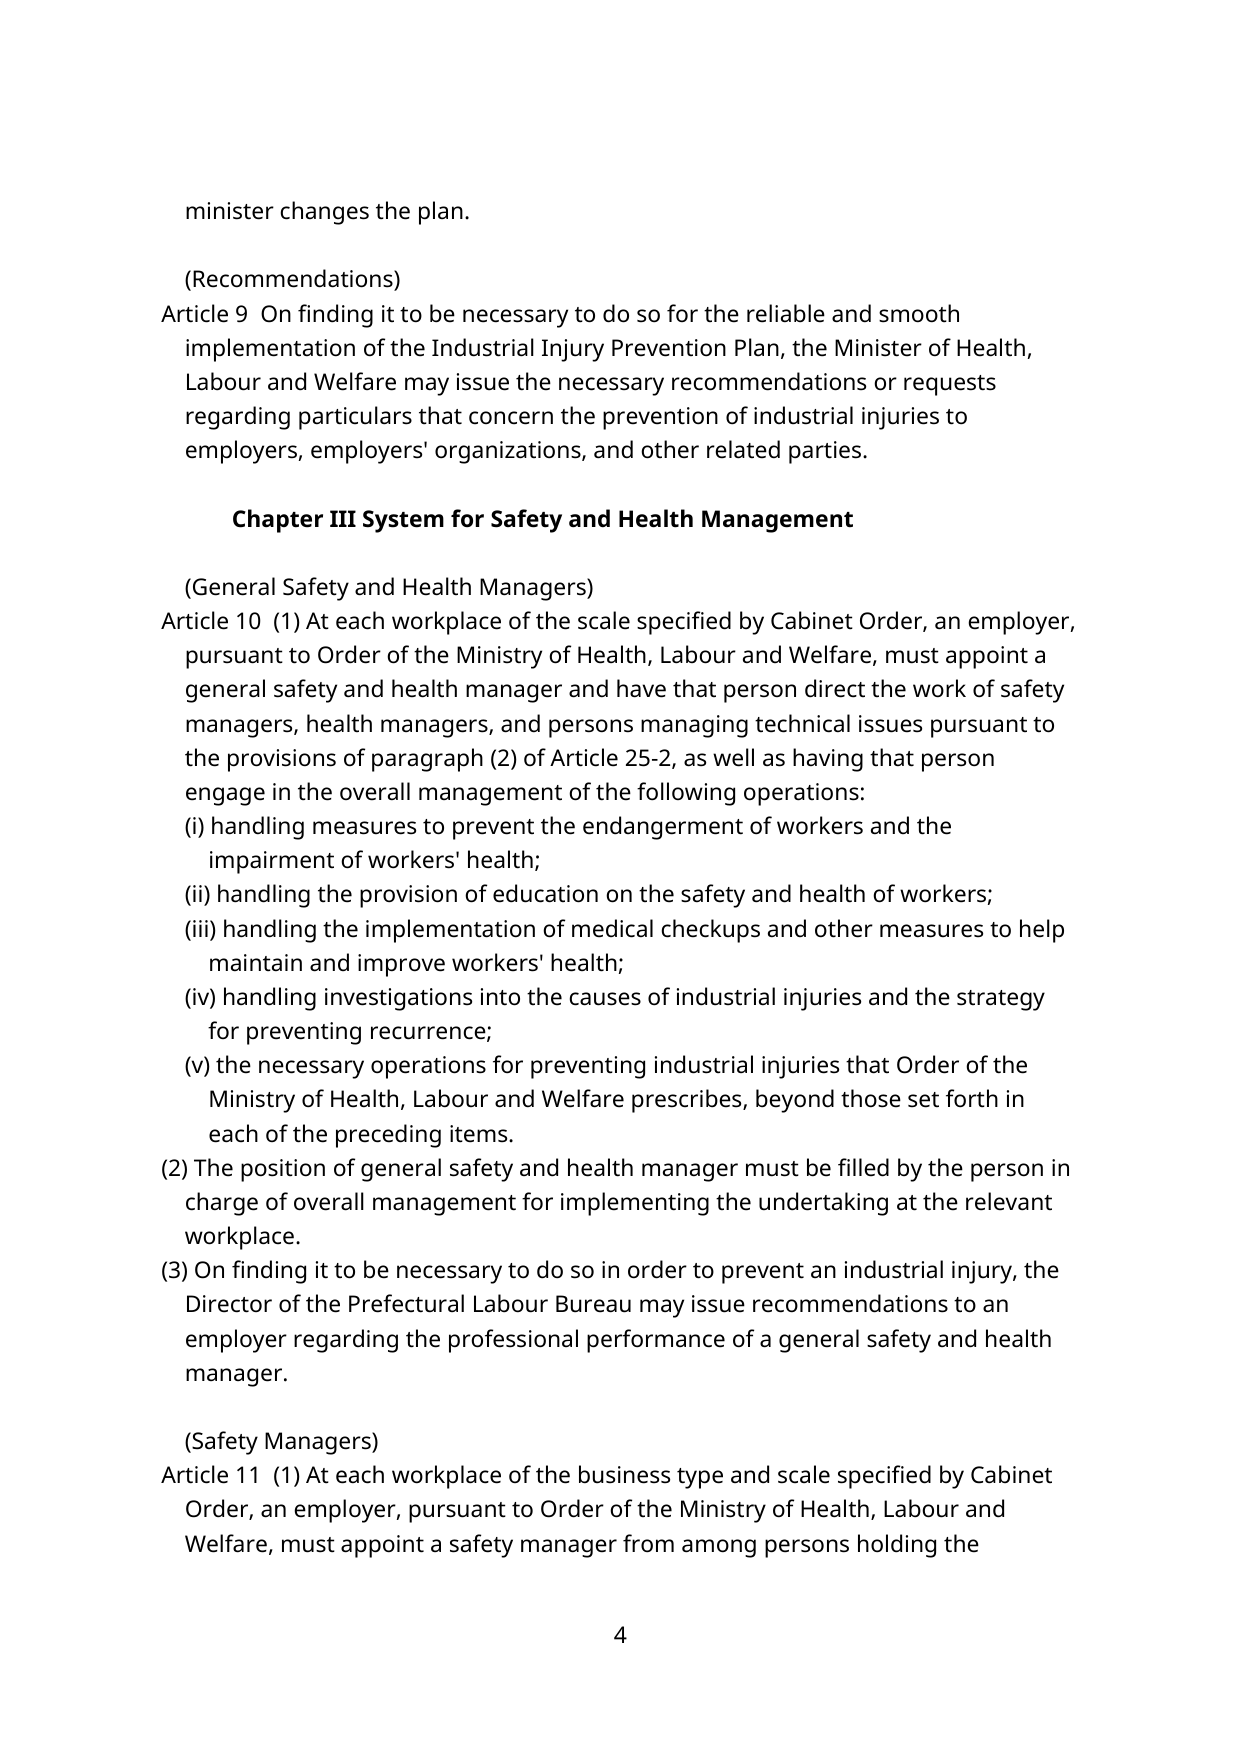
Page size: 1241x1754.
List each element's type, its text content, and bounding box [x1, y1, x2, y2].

text (v) the necessary operations for preventing industrial injuries that Order of the Ministry of Health, Labour and Welfare prescribes, beyond those set forth in each of the preceding items. [184, 1048, 1079, 1150]
text Chapter III System for Safety and Health Management [230, 501, 1079, 535]
text (ii) handling the provision of education on the safety and health of workers; [184, 877, 1079, 911]
text (Safety Managers) [184, 1424, 1079, 1458]
text (3) On finding it to be necessary to do so in order to prevent an industrial injury, the Director of the Prefectural Labour Bureau may issue recommendations to an employer regarding the professional performance of a general safety and health manager. [161, 1253, 1079, 1389]
text (i) handling measures to prevent the endangerment of workers and the impairment of workers' health; [184, 809, 1079, 877]
text (iii) handling the implementation of medical checkups and other measures to help maintain and improve workers' health; [184, 911, 1079, 979]
text (General Safety and Health Managers) [184, 569, 1079, 604]
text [161, 194, 1079, 228]
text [161, 1458, 1079, 1560]
text Article 10 (1) At each workplace of the scale specified by Cabinet Order, an employer, pursuant to Order of the Ministry of Health, Labour and Welfare, must appoint a general safety and health manager and have that person direct the work of safety managers, health managers, and persons managing technical issues pursuant to the provisions of paragraph (2) of Article 25-2, as well as having that person engage in the overall management of the following operations: [161, 604, 1079, 809]
text Article 9 On finding it to be necessary to do so for the reliable and smooth implementation of the Industrial Injury Prevention Plan, the Minister of Health, Labour and Welfare may issue the necessary recommendations or requests regarding particulars that concern the prevention of industrial injuries to employers, employers' organizations, and other related parties. [161, 296, 1079, 467]
text (iv) handling investigations into the causes of industrial injuries and the strategy for preventing recurrence; [184, 979, 1079, 1048]
text (Recommendations) [184, 262, 1079, 296]
text (2) The position of general safety and health manager must be filled by the person in charge of overall management for implementing the undertaking at the relevant workplace. [161, 1150, 1079, 1253]
